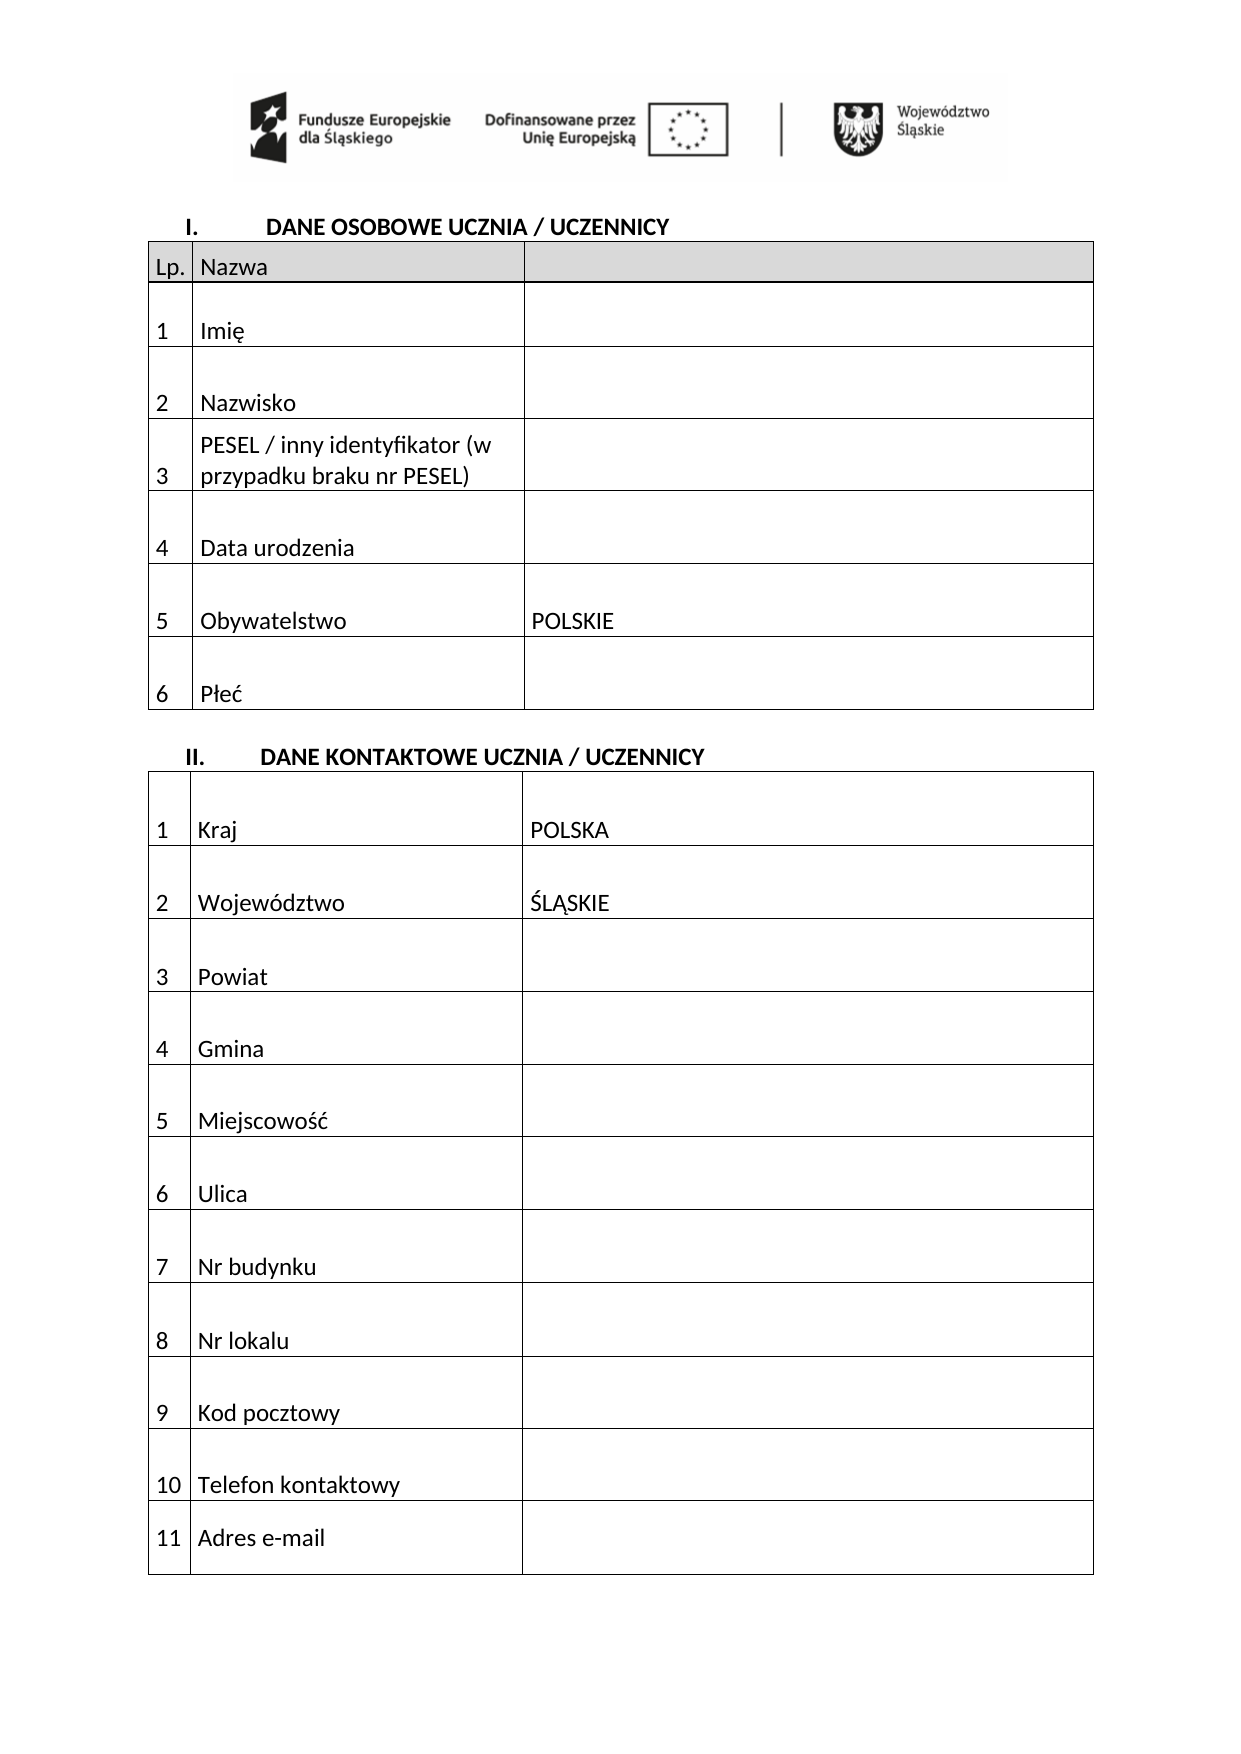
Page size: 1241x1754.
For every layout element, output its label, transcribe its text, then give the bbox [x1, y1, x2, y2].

table_cell Imię [193, 283, 524, 346]
list DANE OSOBOWE UCZNIA / UCZENNICY [185, 211, 1092, 241]
table_cell 6 [149, 1137, 190, 1209]
table_cell [523, 1429, 1093, 1500]
table_cell 2 [149, 846, 190, 918]
table_cell Województwo [191, 846, 522, 918]
table_cell PESEL / inny identyfikator (w przypadku braku nr PESEL) [193, 419, 524, 490]
table_cell POLSKIE [525, 564, 1093, 636]
table_cell 6 [149, 637, 192, 709]
table_header POLSKA [523, 772, 1093, 845]
table_cell 4 [149, 491, 192, 562]
table_cell Nr lokalu [191, 1283, 522, 1356]
table_header Nazwa [193, 242, 524, 281]
table_cell Nazwisko [193, 347, 524, 418]
table_cell Data urodzenia [193, 491, 524, 562]
table_cell 5 [149, 564, 192, 636]
table_cell [523, 1137, 1093, 1209]
table_header Lp. [149, 242, 192, 281]
table_cell [523, 992, 1093, 1064]
table_cell [523, 919, 1093, 991]
table_cell [525, 347, 1093, 418]
table_cell 3 [149, 419, 192, 490]
table_cell 9 [149, 1357, 190, 1428]
table_cell Powiat [191, 919, 522, 991]
table_cell 3 [149, 919, 190, 991]
table_cell [525, 419, 1093, 490]
table_cell Kod pocztowy [191, 1357, 522, 1428]
table_cell [523, 1210, 1093, 1282]
table_cell ŚLĄSKIE [523, 846, 1093, 918]
table_cell Obywatelstwo [193, 564, 524, 636]
table_cell Gmina [191, 992, 522, 1064]
table_cell Telefon kontaktowy [191, 1429, 522, 1500]
table_cell 11 [149, 1501, 190, 1574]
table_cell 8 [149, 1283, 190, 1356]
picture [232, 73, 1008, 182]
table_cell Ulica [191, 1137, 522, 1209]
list DANE KONTAKTOWE UCZNIA / UCZENNICY [185, 741, 1092, 771]
table_cell [523, 1283, 1093, 1356]
table_cell 2 [149, 347, 192, 418]
table_cell 10 [149, 1429, 190, 1500]
table_cell 1 [149, 283, 192, 346]
table_cell 4 [149, 992, 190, 1064]
table_cell Adres e-mail [191, 1501, 522, 1574]
table_cell 7 [149, 1210, 190, 1282]
table_cell 5 [149, 1065, 190, 1136]
table_header 1 [149, 772, 190, 845]
table_cell [523, 1501, 1093, 1574]
table_cell Nr budynku [191, 1210, 522, 1282]
table_cell [523, 1065, 1093, 1136]
table_cell Płeć [193, 637, 524, 709]
table_header [525, 242, 1093, 281]
table_cell [525, 283, 1093, 346]
table_cell [525, 491, 1093, 562]
table_header Kraj [191, 772, 522, 845]
table_cell Miejscowość [191, 1065, 522, 1136]
table_cell [525, 637, 1093, 709]
table_cell [523, 1357, 1093, 1428]
